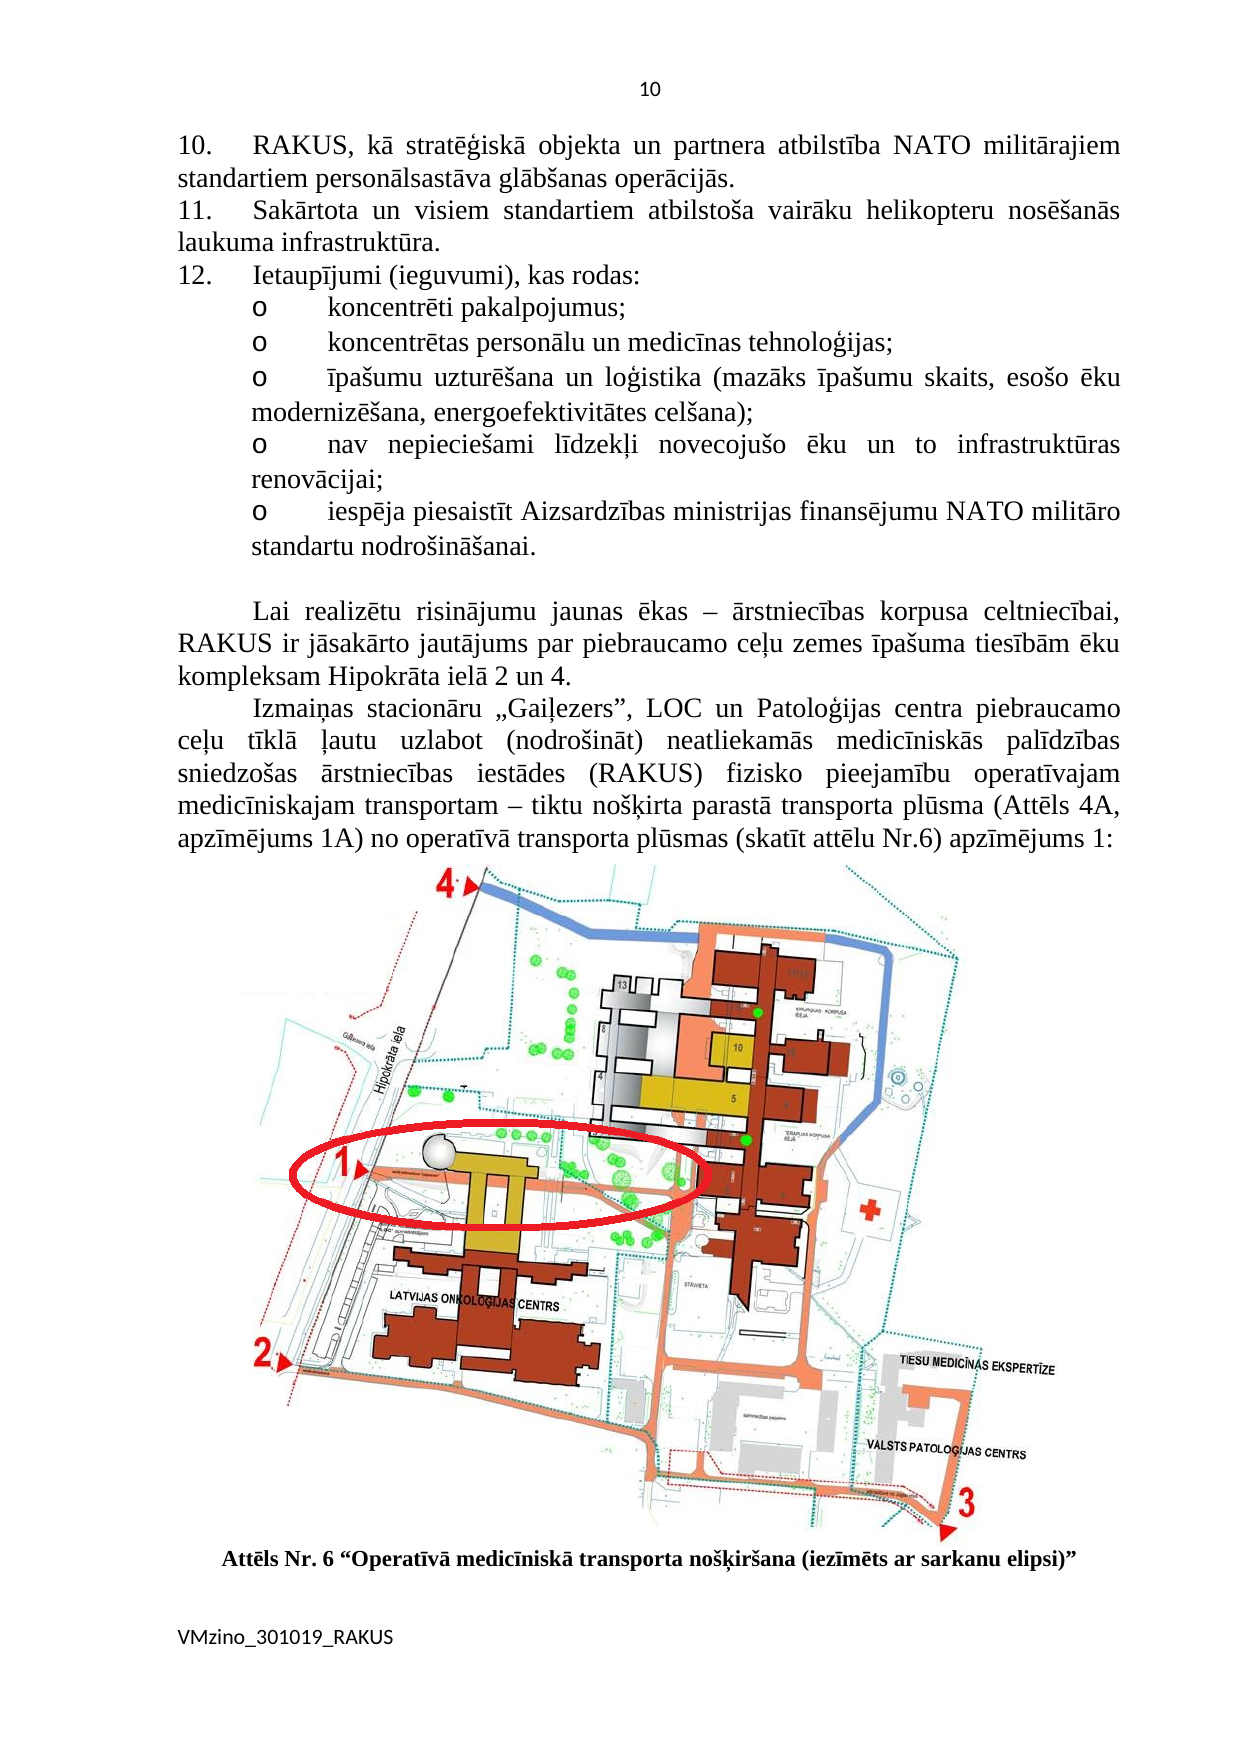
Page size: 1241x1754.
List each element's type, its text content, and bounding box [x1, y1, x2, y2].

text Attēls Nr. 6 “Operatīvā medicīniskā transporta nošķiršana (iezīmēts ar sarkanu elipsi)” [177, 1545, 1122, 1572]
text Lai realizētu risinājumu jaunas ēkas – ārstniecības korpusa celtniecībai, RAKUS ir jāsakārto jautājums par piebraucamo ceļu zemes īpašuma tiesībām ēku kompleksam Hipokrāta ielā 2 un 4. [177, 594, 1122, 691]
list Ietaupījumi (ieguvumi), kas rodas: [177, 258, 1122, 290]
list koncentrētas personālu un medicīnas tehnoloģijas; [251, 325, 1122, 360]
list īpašumu uzturēšana un loģistika (mazāks īpašumu skaits, esošo ēku modernizēšana, energoefektivitātes celšana); [251, 360, 1122, 427]
list nav nepieciešami līdzekļi novecojušo ēku un to infrastruktūras renovācijai; [251, 427, 1122, 494]
list iespēja piesaistīt Aizsardzības ministrijas finansējumu NATO militāro standartu nodrošināšanai. [251, 494, 1122, 561]
list Sakārtota un visiem standartiem atbilstoša vairāku helikopteru nosēšanās laukuma infrastruktūra. [177, 193, 1122, 258]
text Izmaiņas stacionāru „Gaiļezers”, LOC un Patoloģijas centra piebraucamo ceļu tīklā ļautu uzlabot (nodrošināt) neatliekamās medicīniskās palīdzības sniedzošas ārstniecības iestādes (RAKUS) fizisko pieejamību operatīvajam medicīniskajam transportam – tiktu nošķirta parastā transporta plūsma (Attēls 4A, apzīmējums 1A) no operatīvā transporta plūsmas (skatīt attēlu Nr.6) apzīmējums 1: [177, 691, 1122, 853]
picture [241, 853, 1059, 1546]
list koncentrēti pakalpojumus; [251, 290, 1122, 325]
list RAKUS, kā stratēģiskā objekta un partnera atbilstība NATO militārajiem standartiem personālsastāva glābšanas operācijās. [177, 128, 1122, 193]
